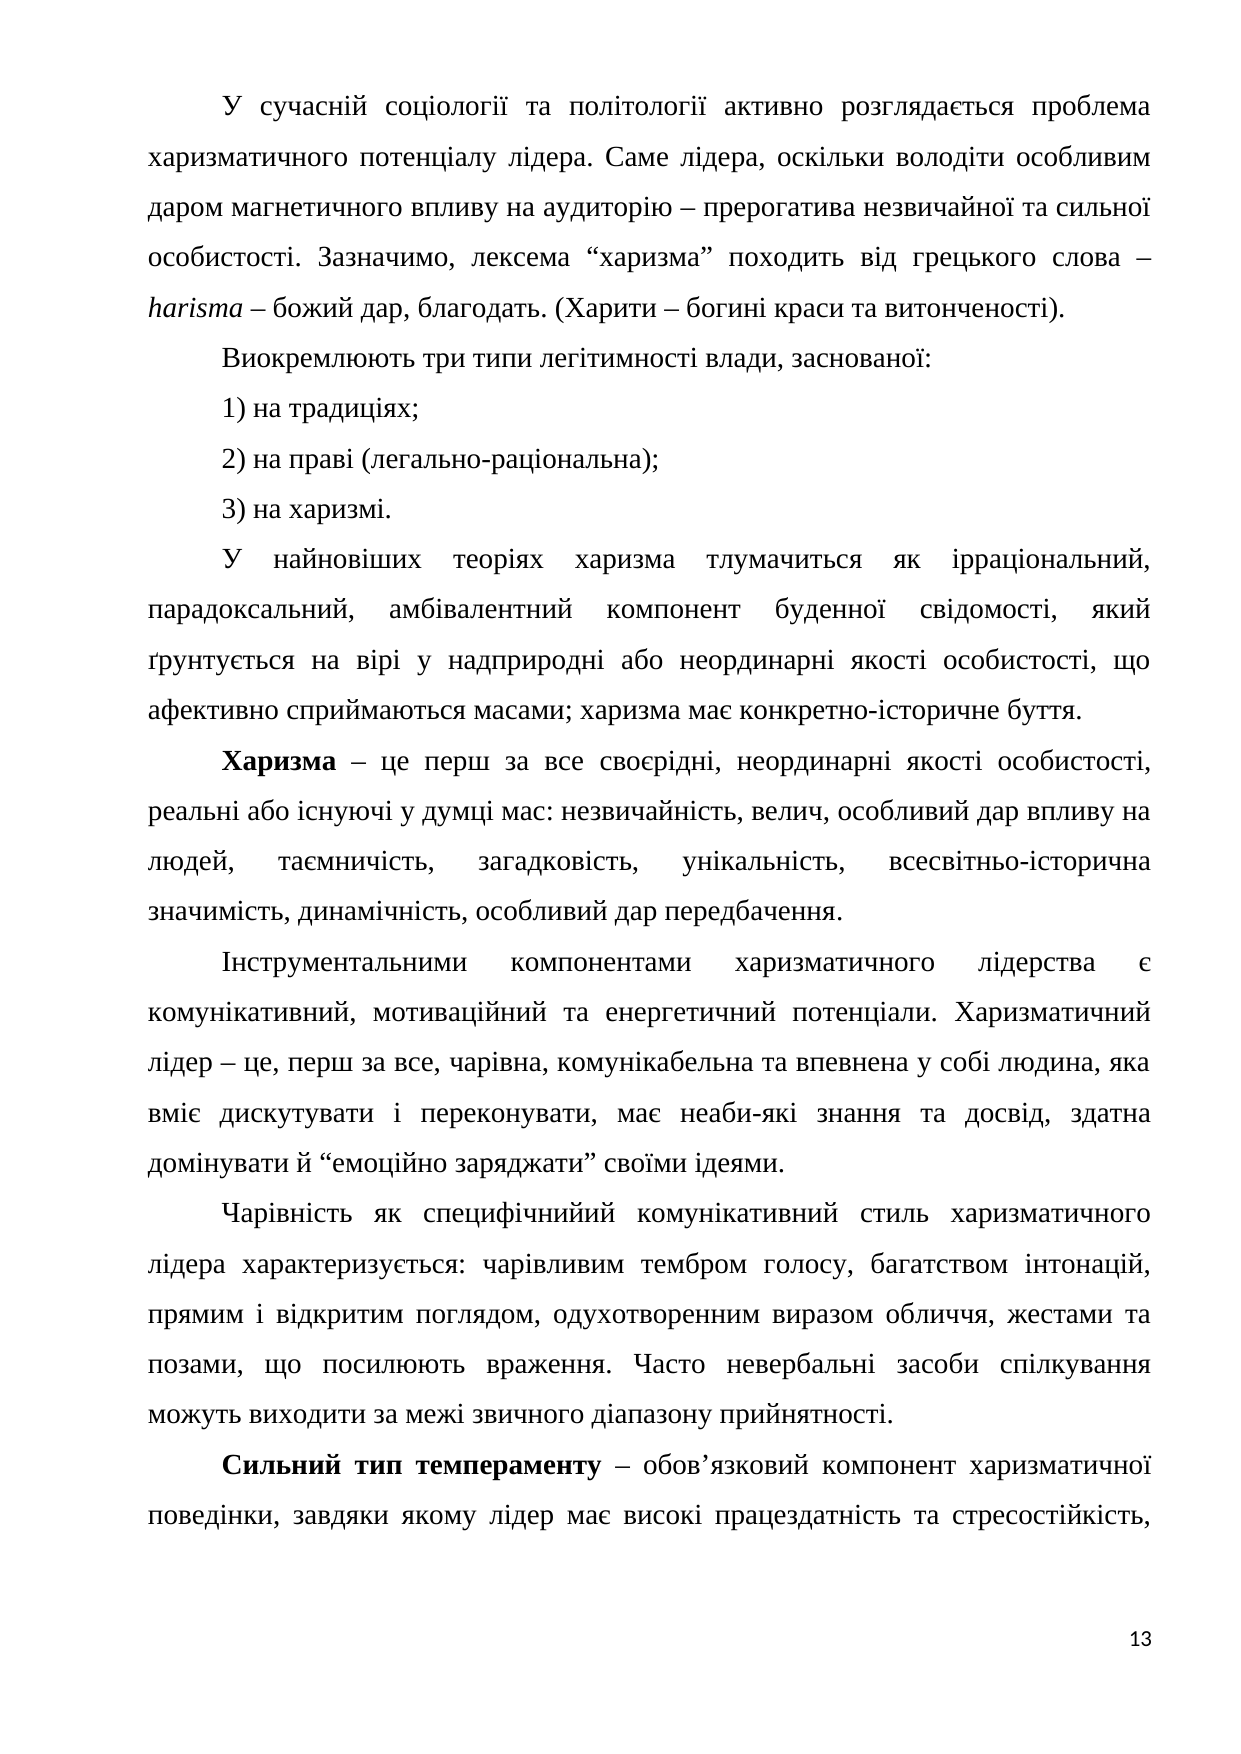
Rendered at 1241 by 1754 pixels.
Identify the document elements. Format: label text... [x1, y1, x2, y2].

text Виокремлюють три типи легітимності влади, заснованої: [148, 340, 1152, 374]
text У найновіших теоріях харизма тлумачиться як ірраціональний, парадоксальний, амбівалентний компонент буденної свідомості, який ґрунтується на вірі у надприродні або неординарні якості особистості, що афективно сприймаються масами; харизма має конкретно-історичне буття. [148, 541, 1152, 726]
text Харизма – це перш за все своєрідні, неординарні якості особистості, реальні або існуючі у думці мас: незвичайність, велич, особливий дар впливу на людей, таємничість, загадковість, унікальність, всесвітньо-історична значимість, динамічність, особливий дар передбачення. [148, 743, 1152, 927]
text 2) на праві (легально-раціональна); [148, 441, 1152, 474]
text Інструментальними компонентами харизматичного лідерства є комунікативний, мотиваційний та енергетичний потенціали. Харизматичний лідер – це, перш за все, чарівна, комунікабельна та впевнена у собі людина, яка вміє дискутувати і переконувати, має неаби-які знання та досвід, здатна домінувати й “емоційно заряджати” своїми ідеями. [148, 944, 1152, 1179]
text Чарівність як специфічнийий комунікативний стиль харизматичного лідера характеризується: чарівливим тембром голосу, багатством інтонацій, прямим і відкритим поглядом, одухотворенним виразом обличчя, жестами та позами, що посилюють враження. Часто невербальні засоби спілкування можуть виходити за межі звичного діапазону прийнятності. [148, 1195, 1152, 1430]
text 3) на харизмі. [148, 491, 1152, 524]
text У сучасній соціології та політології активно розглядається проблема харизматичного потенціалу лідера. Саме лідера, оскільки володіти особливим даром магнетичного впливу на аудиторію – прерогатива незвичайної та сильної особистості. Зазначимо, лексема “харизма” походить від грецького слова – harisma – божий дар, благодать. (Харити – богині краси та витонченості). [148, 88, 1152, 323]
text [148, 1447, 1152, 1531]
text 1) на традиціях; [148, 390, 1152, 424]
